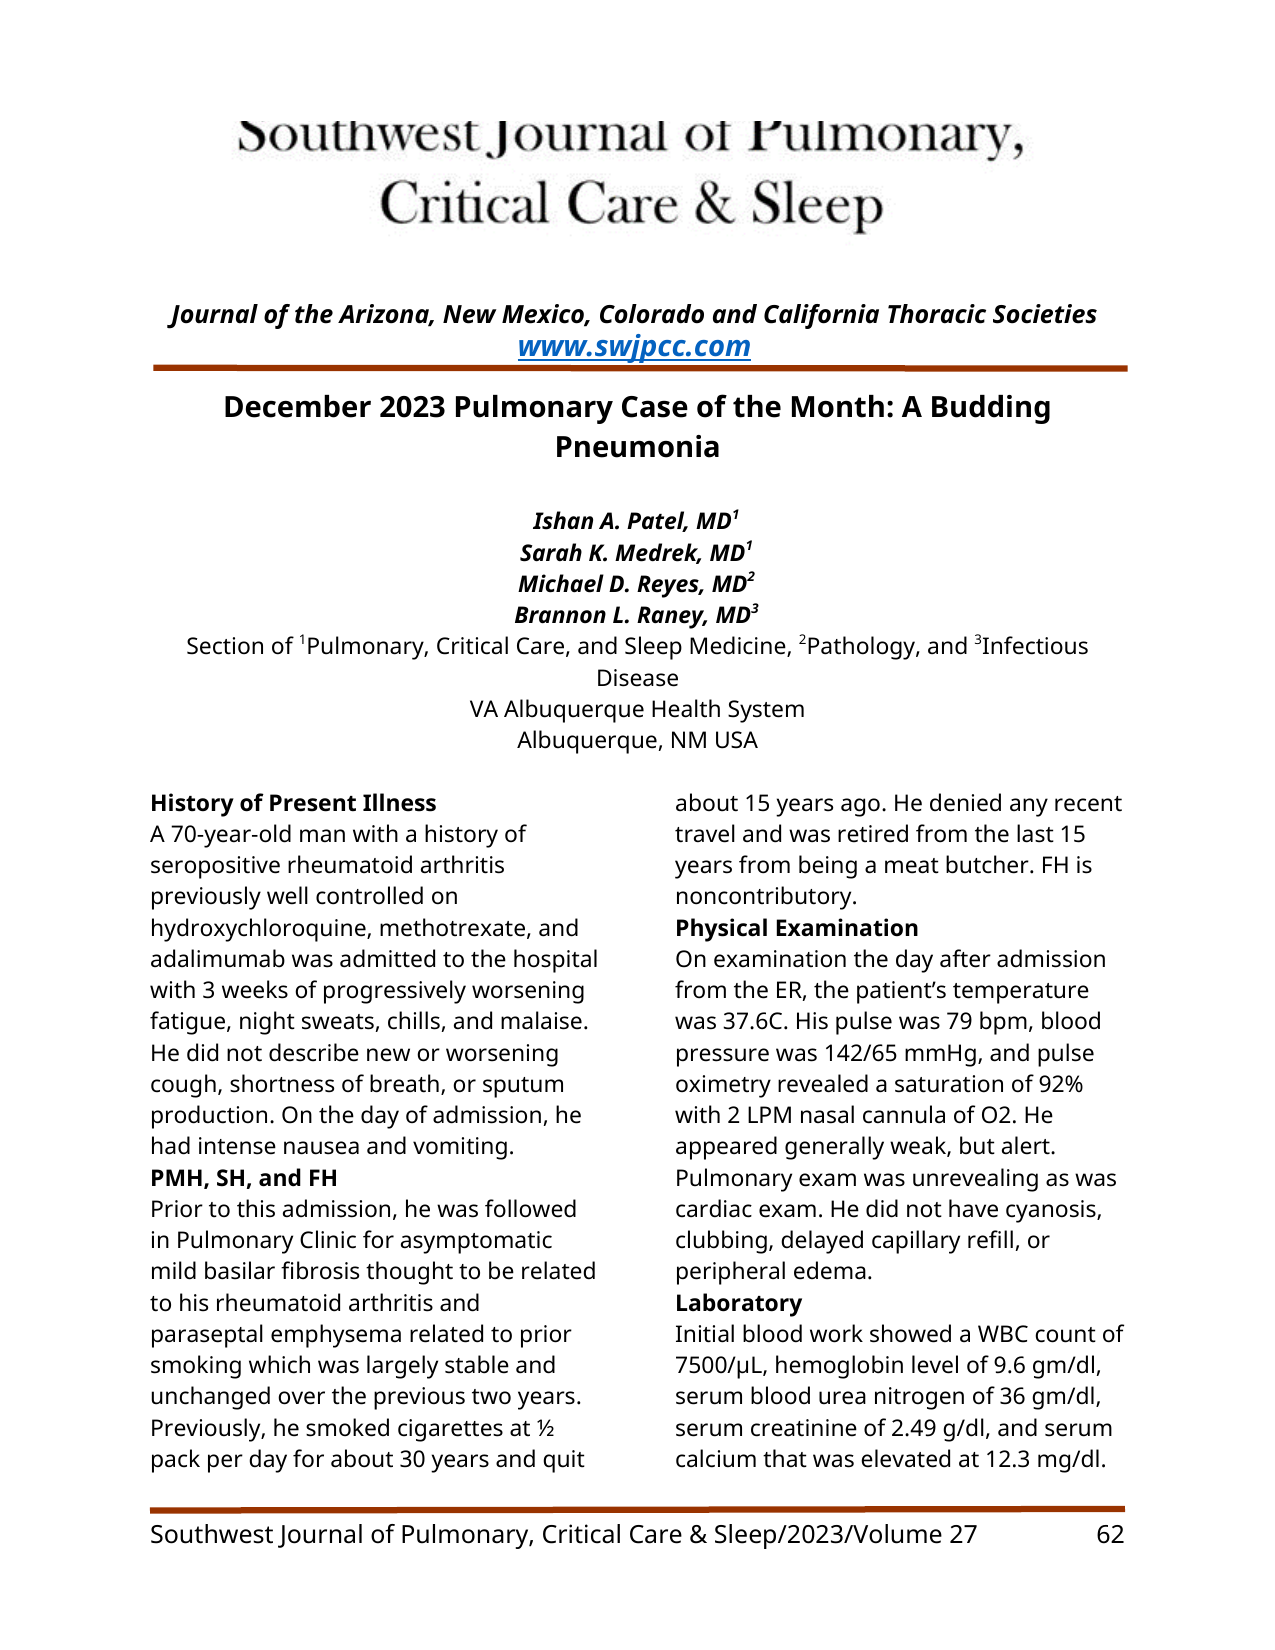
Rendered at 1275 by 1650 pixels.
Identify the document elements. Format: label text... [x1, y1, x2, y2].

text VA Albuquerque Health System [150, 693, 1125, 724]
picture [207, 121, 1064, 249]
text December 2023 Pulmonary Case of the Month: A Budding Pneumonia [150, 386, 1125, 466]
text Sarah K. Medrek, MD1 [150, 536, 1125, 568]
text Brannon L. Raney, MD3 [150, 599, 1125, 630]
text Albuquerque, NM USA [150, 724, 1125, 755]
text Prior to this admission, he was followed in Pulmonary Clinic for asymptomatic mild basilar fibrosis thought to be related to his rheumatoid arthritis and paraseptal emphysema related to prior smoking which was largely stable and unchanged over the previous two years. Previously, he smoked cigarettes at ½ pack per day for about 30 years and quit about 15 years ago. He denied any recent travel and was retired from the last 15 years from being a meat butcher. FH is noncontributory. [150, 1193, 600, 1474]
text A 70-year-old man with a history of seropositive rheumatoid arthritis previously well controlled on hydroxychloroquine, methotrexate, and adalimumab was admitted to the hospital with 3 weeks of progressively worsening fatigue, night sweats, chills, and malaise. He did not describe new or worsening cough, shortness of breath, or sputum production. On the day of admission, he had intense nausea and vomiting. [150, 818, 600, 1161]
text On examination the day after admission from the ER, the patient’s temperature was 37.6C. His pulse was 79 bpm, blood pressure was 142/65 mmHg, and pulse oximetry revealed a saturation of 92% with 2 LPM nasal cannula of O2. He appeared generally weak, but alert. Pulmonary exam was unrevealing as was cardiac exam. He did not have cyanosis, clubbing, delayed capillary refill, or peripheral edema. [675, 943, 1125, 1286]
text Physical Examination [675, 911, 1125, 943]
text Section of 1Pulmonary, Critical Care, and Sleep Medicine, 2Pathology, and 3Infectious Disease [150, 630, 1125, 693]
text Journal of the , , and Thoracic Societies www.swjpcc.com [150, 299, 1122, 365]
text History of Present Illness [150, 786, 600, 818]
text Laboratory [675, 1286, 1125, 1318]
text Ishan A. Patel, MD1 [150, 505, 1125, 536]
text PMH, SH, and FH [150, 1161, 600, 1193]
text Prior to this admission, he was followed in Pulmonary Clinic for asymptomatic mild basilar fibrosis thought to be related to his rheumatoid arthritis and paraseptal emphysema related to prior smoking which was largely stable and unchanged over the previous two years. Previously, he smoked cigarettes at ½ pack per day for about 30 years and quit about 15 years ago. He denied any recent travel and was retired from the last 15 years from being a meat butcher. FH is noncontributory. [675, 786, 1125, 911]
text Michael D. Reyes, MD2 [150, 568, 1125, 599]
